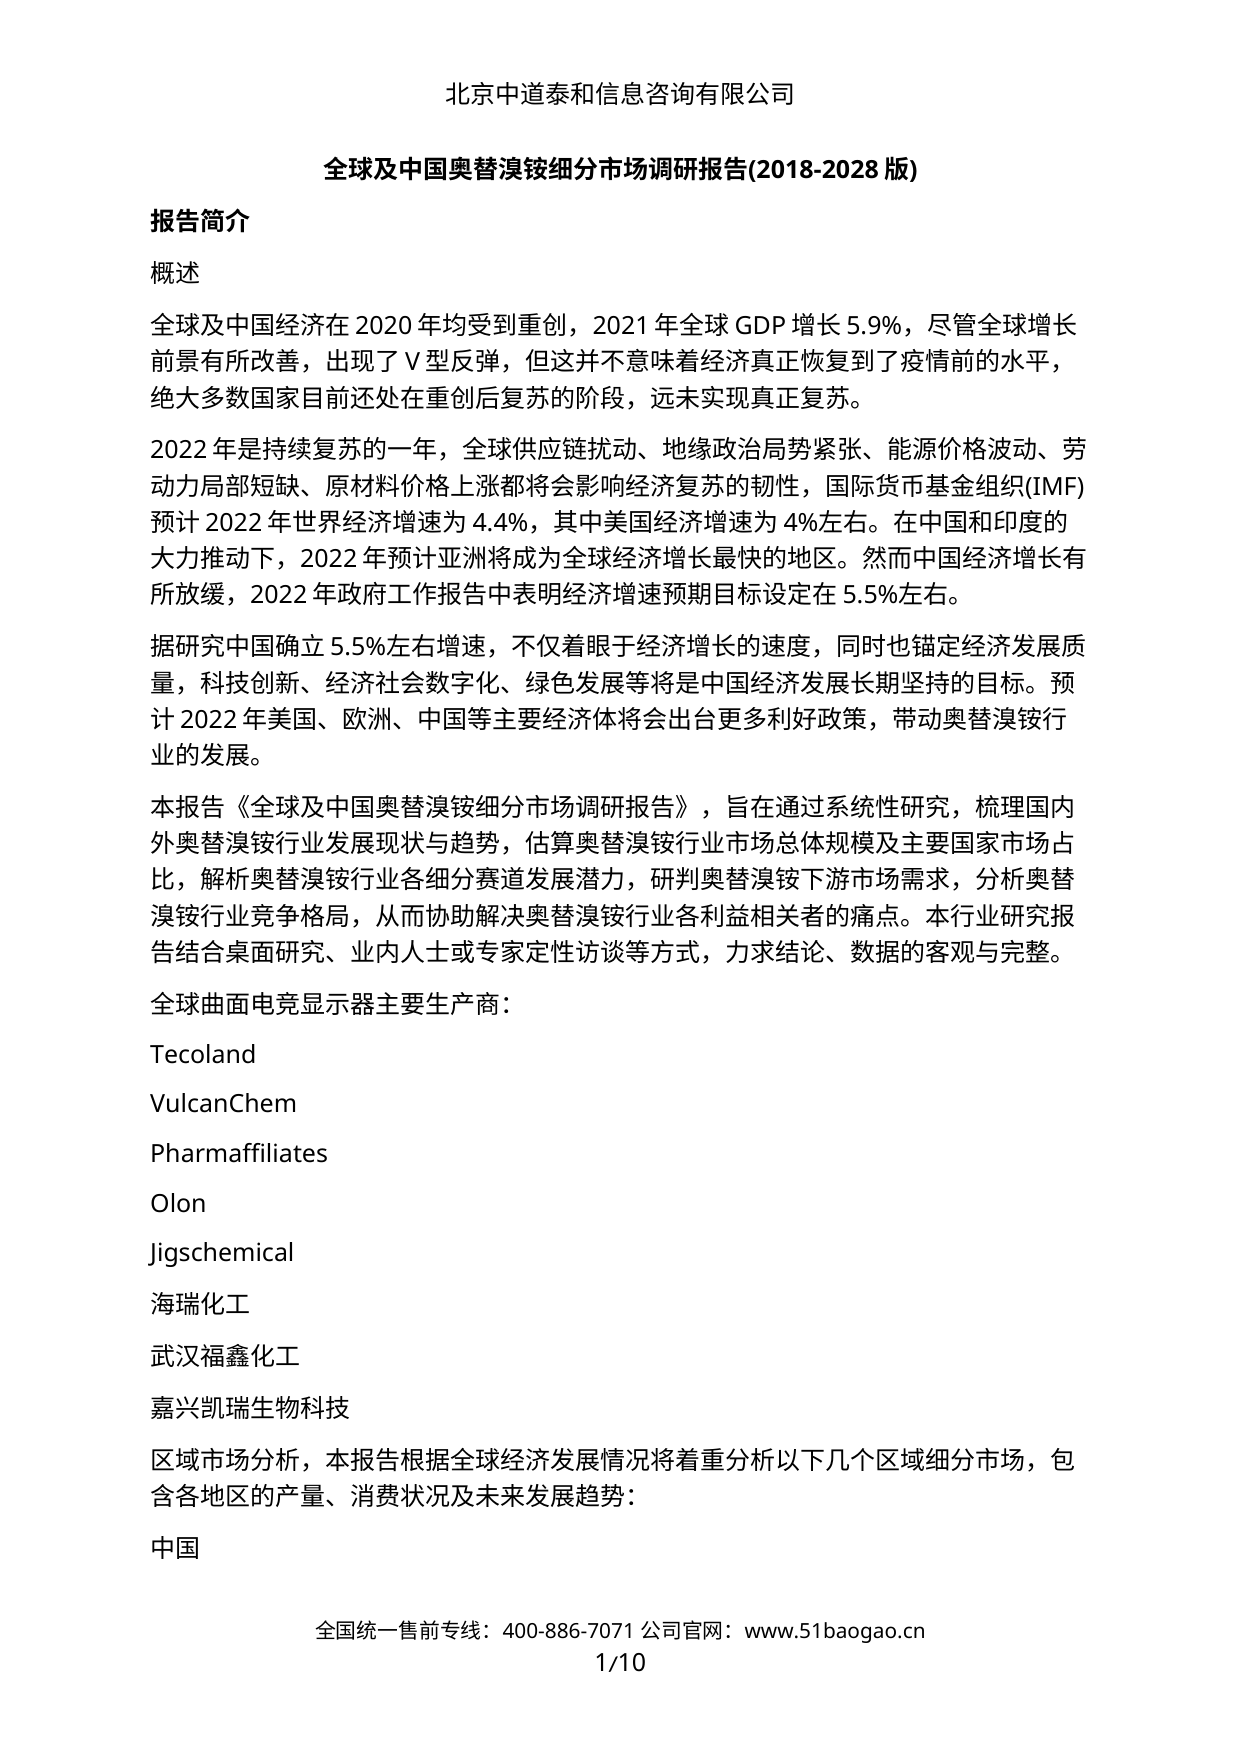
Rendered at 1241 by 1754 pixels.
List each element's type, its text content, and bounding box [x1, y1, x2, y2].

text 中国 [150, 1528, 1090, 1565]
text 概述 [150, 254, 1090, 290]
text Tecoland [150, 1036, 1090, 1070]
text VulcanChem [150, 1086, 1090, 1120]
text 报告简介 [150, 202, 1090, 238]
text 嘉兴凯瑞生物科技 [150, 1388, 1090, 1425]
text 据研究中国确立5.5%左右增速，不仅着眼于经济增长的速度，同时也锚定经济发展质量，科技创新、经济社会数字化、绿色发展等将是中国经济发展长期坚持的目标。预计2022年美国、欧洲、中国等主要经济体将会出台更多利好政策，带动奥替溴铵行业的发展。 [150, 627, 1090, 772]
text Olon [150, 1185, 1090, 1219]
text Pharmaffiliates [150, 1136, 1090, 1170]
text 全球曲面电竞显示器主要生产商： [150, 984, 1090, 1021]
text 本报告《全球及中国奥替溴铵细分市场调研报告》，旨在通过系统性研究，梳理国内外奥替溴铵行业发展现状与趋势，估算奥替溴铵行业市场总体规模及主要国家市场占比，解析奥替溴铵行业各细分赛道发展潜力，研判奥替溴铵下游市场需求，分析奥替溴铵行业竞争格局，从而协助解决奥替溴铵行业各利益相关者的痛点。本行业研究报告结合桌面研究、业内人士或专家定性访谈等方式，力求结论、数据的客观与完整。 [150, 787, 1090, 969]
text 武汉福鑫化工 [150, 1337, 1090, 1373]
text 全球及中国奥替溴铵细分市场调研报告(2018-2028版) [150, 150, 1090, 186]
text Jigschemical [150, 1235, 1090, 1269]
text 全球及中国经济在2020年均受到重创，2021年全球GDP增长5.9%，尽管全球增长前景有所改善，出现了V型反弹，但这并不意味着经济真正恢复到了疫情前的水平，绝大多数国家目前还处在重创后复苏的阶段，远未实现真正复苏。 [150, 306, 1090, 414]
text 区域市场分析，本报告根据全球经济发展情况将着重分析以下几个区域细分市场，包含各地区的产量、消费状况及未来发展趋势： [150, 1440, 1090, 1513]
text 2022年是持续复苏的一年，全球供应链扰动、地缘政治局势紧张、能源价格波动、劳动力局部短缺、原材料价格上涨都将会影响经济复苏的韧性，国际货币基金组织(IMF)预计2022年世界经济增速为4.4%，其中美国经济增速为4%左右。在中国和印度的大力推动下，2022年预计亚洲将成为全球经济增长最快的地区。然而中国经济增长有所放缓，2022年政府工作报告中表明经济增速预期目标设定在5.5%左右。 [150, 430, 1090, 611]
text 海瑞化工 [150, 1285, 1090, 1321]
